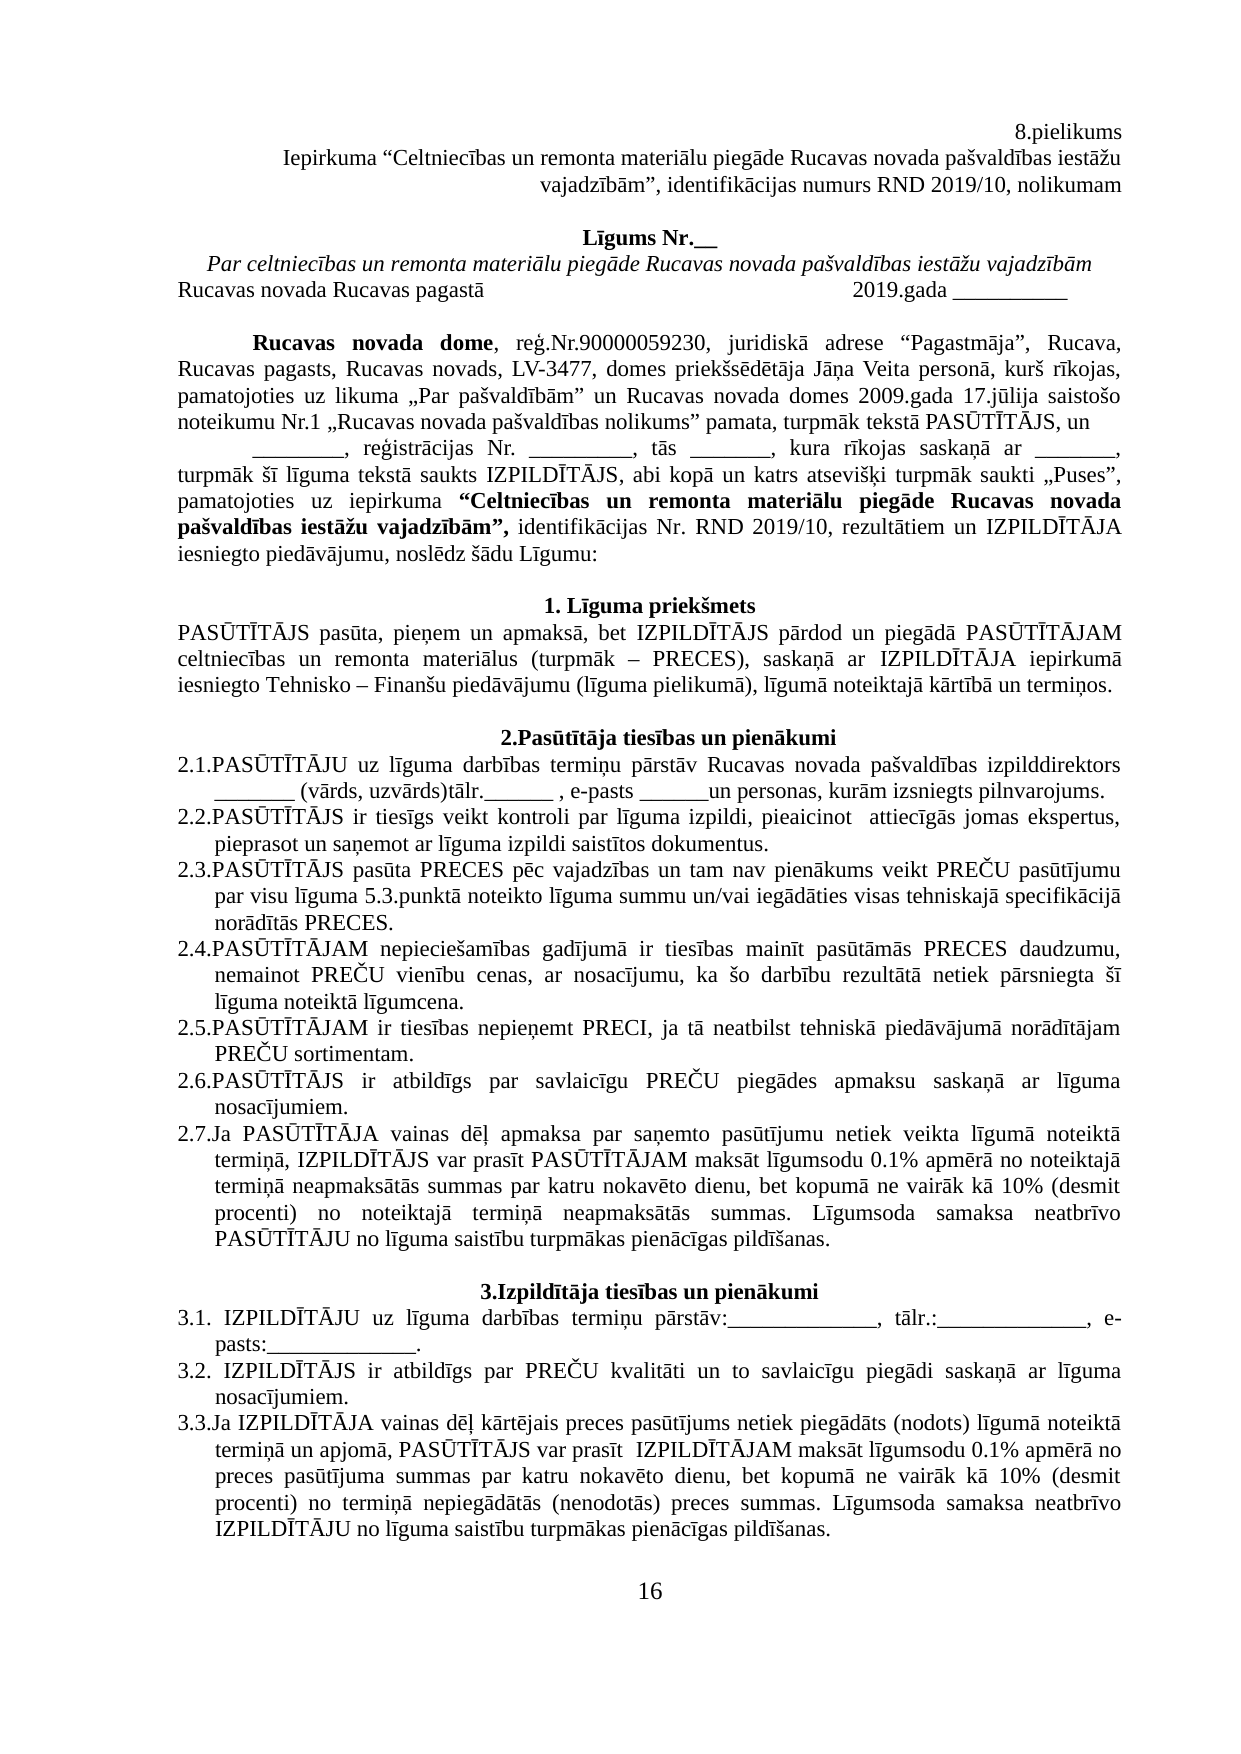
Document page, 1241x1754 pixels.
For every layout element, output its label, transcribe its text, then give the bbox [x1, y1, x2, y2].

text Līgums Nr.__ [177, 223, 1122, 250]
text 2.6.PASŪTĪTĀJS ir atbildīgs par savlaicīgu PREČU piegādes apmaksu saskaņā ar līguma nosacījumiem. [177, 1067, 1122, 1119]
text Rucavas novada Rucavas pagastā 2019.gada __________ [177, 276, 1122, 303]
text 2.4.PASŪTĪTĀJAM nepieciešamības gadījumā ir tiesības mainīt pasūtāmās PRECES daudzumu, nemainot PREČU vienību cenas, ar nosacījumu, ka šo darbību rezultātā netiek pārsniegta šī līguma noteiktā līgumcena. [177, 935, 1122, 1014]
text 8.pielikums [177, 118, 1122, 144]
text 3.3.Ja IZPILDĪTĀJA vainas dēļ kārtējais preces pasūtījums netiek piegādāts (nodots) līgumā noteiktā termiņā un apjomā, PASŪTĪTĀJS var prasīt IZPILDĪTĀJAM maksāt līgumsodu 0.1% apmērā no preces pasūtījuma summas par katru nokavēto dienu, bet kopumā ne vairāk kā 10% (desmit procenti) no termiņā nepiegādātās (nenodotās) preces summas. Līgumsoda samaksa neatbrīvo IZPILDĪTĀJU no līguma saistību turpmākas pienācīgas pildīšanas. [177, 1409, 1122, 1541]
text PASŪTĪTĀJS pasūta, pieņem un apmaksā, bet IZPILDĪTĀJS pārdod un piegādā PASŪTĪTĀJAM celtniecības un remonta materiālus (turpmāk – PRECES), saskaņā ar IZPILDĪTĀJA iepirkumā iesniegto Tehnisko – Finanšu piedāvājumu (līguma pielikumā), līgumā noteiktajā kārtībā un termiņos. [177, 619, 1122, 698]
text ________, reģistrācijas Nr. _________, tās _______, kura rīkojas saskaņā ar _______, turpmāk šī līguma tekstā saukts IZPILDĪTĀJS, abi kopā un katrs atsevišķi turpmāk saukti „Puses”, pamatojoties uz iepirkuma “Celtniecības un remonta materiālu piegāde Rucavas novada pašvaldības iestāžu vajadzībām”, identifikācijas Nr. RND 2019/10, rezultātiem un IZPILDĪTĀJA iesniegto piedāvājumu, noslēdz šādu Līgumu: [177, 434, 1122, 566]
text 2.Pasūtītāja tiesības un pienākumi [215, 724, 1122, 751]
text 3.1. IZPILDĪTĀJU uz līguma darbības termiņu pārstāv:_____________, tālr.:_____________, e-pasts:_____________. [177, 1304, 1122, 1357]
text 2.7.Ja PASŪTĪTĀJA vainas dēļ apmaksa par saņemto pasūtījumu netiek veikta līgumā noteiktā termiņā, IZPILDĪTĀJS var prasīt PASŪTĪTĀJAM maksāt līgumsodu 0.1% apmērā no noteiktajā termiņā neapmaksātās summas par katru nokavēto dienu, bet kopumā ne vairāk kā 10% (desmit procenti) no noteiktajā termiņā neapmaksātās summas. Līgumsoda samaksa neatbrīvo PASŪTĪTĀJU no līguma saistību turpmākas pienācīgas pildīšanas. [177, 1119, 1122, 1251]
text 2.5.PASŪTĪTĀJAM ir tiesības nepieņemt PRECI, ja tā neatbilst tehniskā piedāvājumā norādītājam PREČU sortimentam. [177, 1014, 1122, 1067]
text 2.2.PASŪTĪTĀJS ir tiesīgs veikt kontroli par līguma izpildi, pieaicinot attiecīgās jomas ekspertus, pieprasot un saņemot ar līguma izpildi saistītos dokumentus. [177, 803, 1122, 856]
text Iepirkuma “Celtniecības un remonta materiālu piegāde Rucavas novada pašvaldības iestāžu vajadzībām”, identifikācijas numurs RND 2019/10, nolikumam [177, 144, 1122, 197]
text 3.Izpildītāja tiesības un pienākumi [177, 1278, 1122, 1304]
text Rucavas novada dome, reģ.Nr.90000059230, juridiskā adrese “Pagastmāja”, Rucava, Rucavas pagasts, Rucavas novads, LV-3477, domes priekšsēdētāja Jāņa Veita personā, kurš rīkojas, pamatojoties uz likuma „Par pašvaldībām” un Rucavas novada domes 2009.gada 17.jūlija saistošo noteikumu Nr.1 „Rucavas novada pašvaldības nolikums” pamata, turpmāk tekstā PASŪTĪTĀJS, un [177, 329, 1122, 434]
text 1. Līguma priekšmets [177, 592, 1122, 619]
text 2.1.PASŪTĪTĀJU uz līguma darbības termiņu pārstāv Rucavas novada pašvaldības izpilddirektors _______ (vārds, uzvārds)tālr.______ , e-pasts ______un personas, kurām izsniegts pilnvarojums. [177, 751, 1122, 803]
text 2.3.PASŪTĪTĀJS pasūta PRECES pēc vajadzības un tam nav pienākums veikt PREČU pasūtījumu par visu līguma 5.3.punktā noteikto līguma summu un/vai iegādāties visas tehniskajā specifikācijā norādītās PRECES. [177, 856, 1122, 935]
text 3.2. IZPILDĪTĀJS ir atbildīgs par PREČU kvalitāti un to savlaicīgu piegādi saskaņā ar līguma nosacījumiem. [177, 1357, 1122, 1409]
text Par celtniecības un remonta materiālu piegāde Rucavas novada pašvaldības iestāžu vajadzībām [177, 250, 1122, 276]
